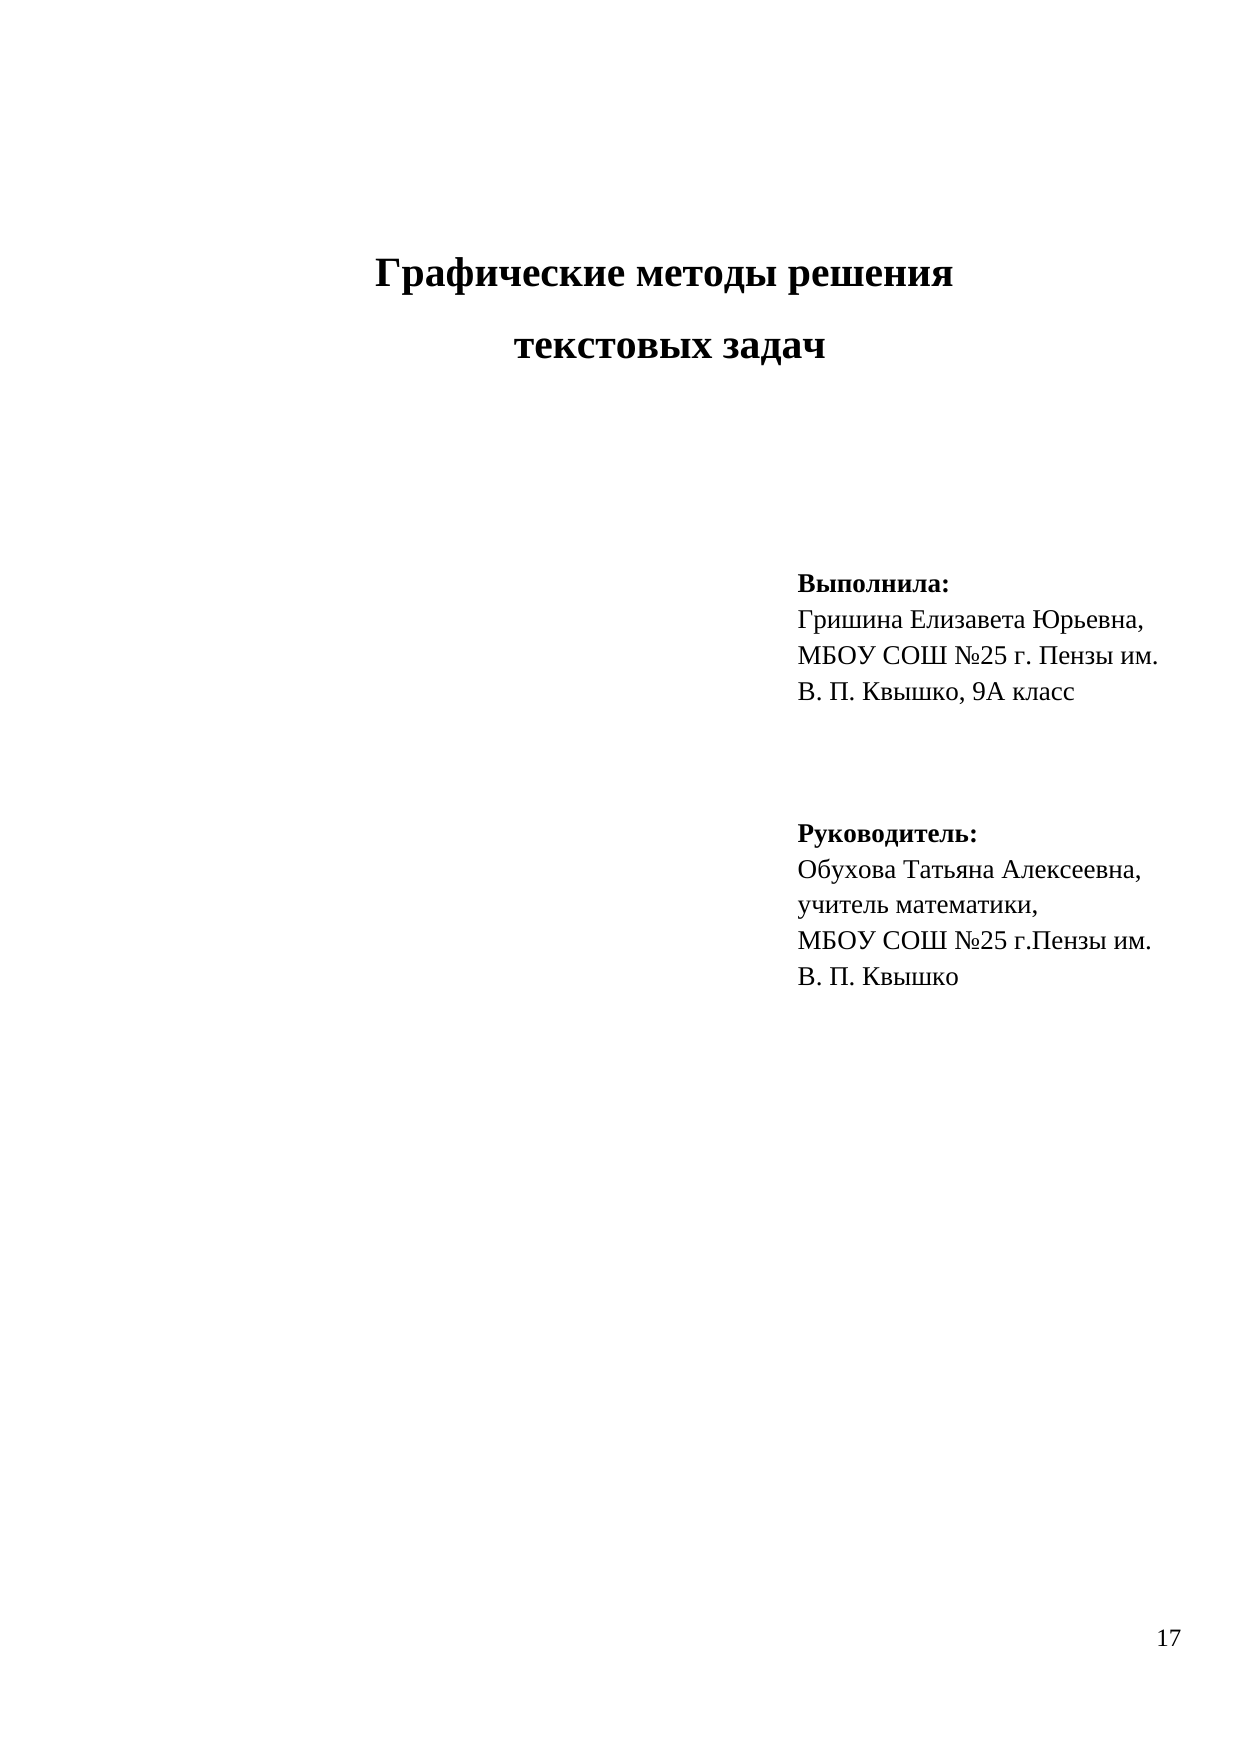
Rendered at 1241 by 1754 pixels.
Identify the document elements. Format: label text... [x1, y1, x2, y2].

text Выполнила: Гришина Елизавета Юрьевна, МБОУ СОШ №25 г. Пензы им. В. П. Квышко, 9А класс [797, 535, 1181, 706]
text текстовых задач [148, 319, 1181, 367]
text Графические методы решения [148, 247, 1181, 295]
text Руководитель: Обухова Татьяна Алексеевна, учитель математики, МБОУ СОШ №25 г.Пензы им. В. П. Квышко [797, 784, 1181, 991]
